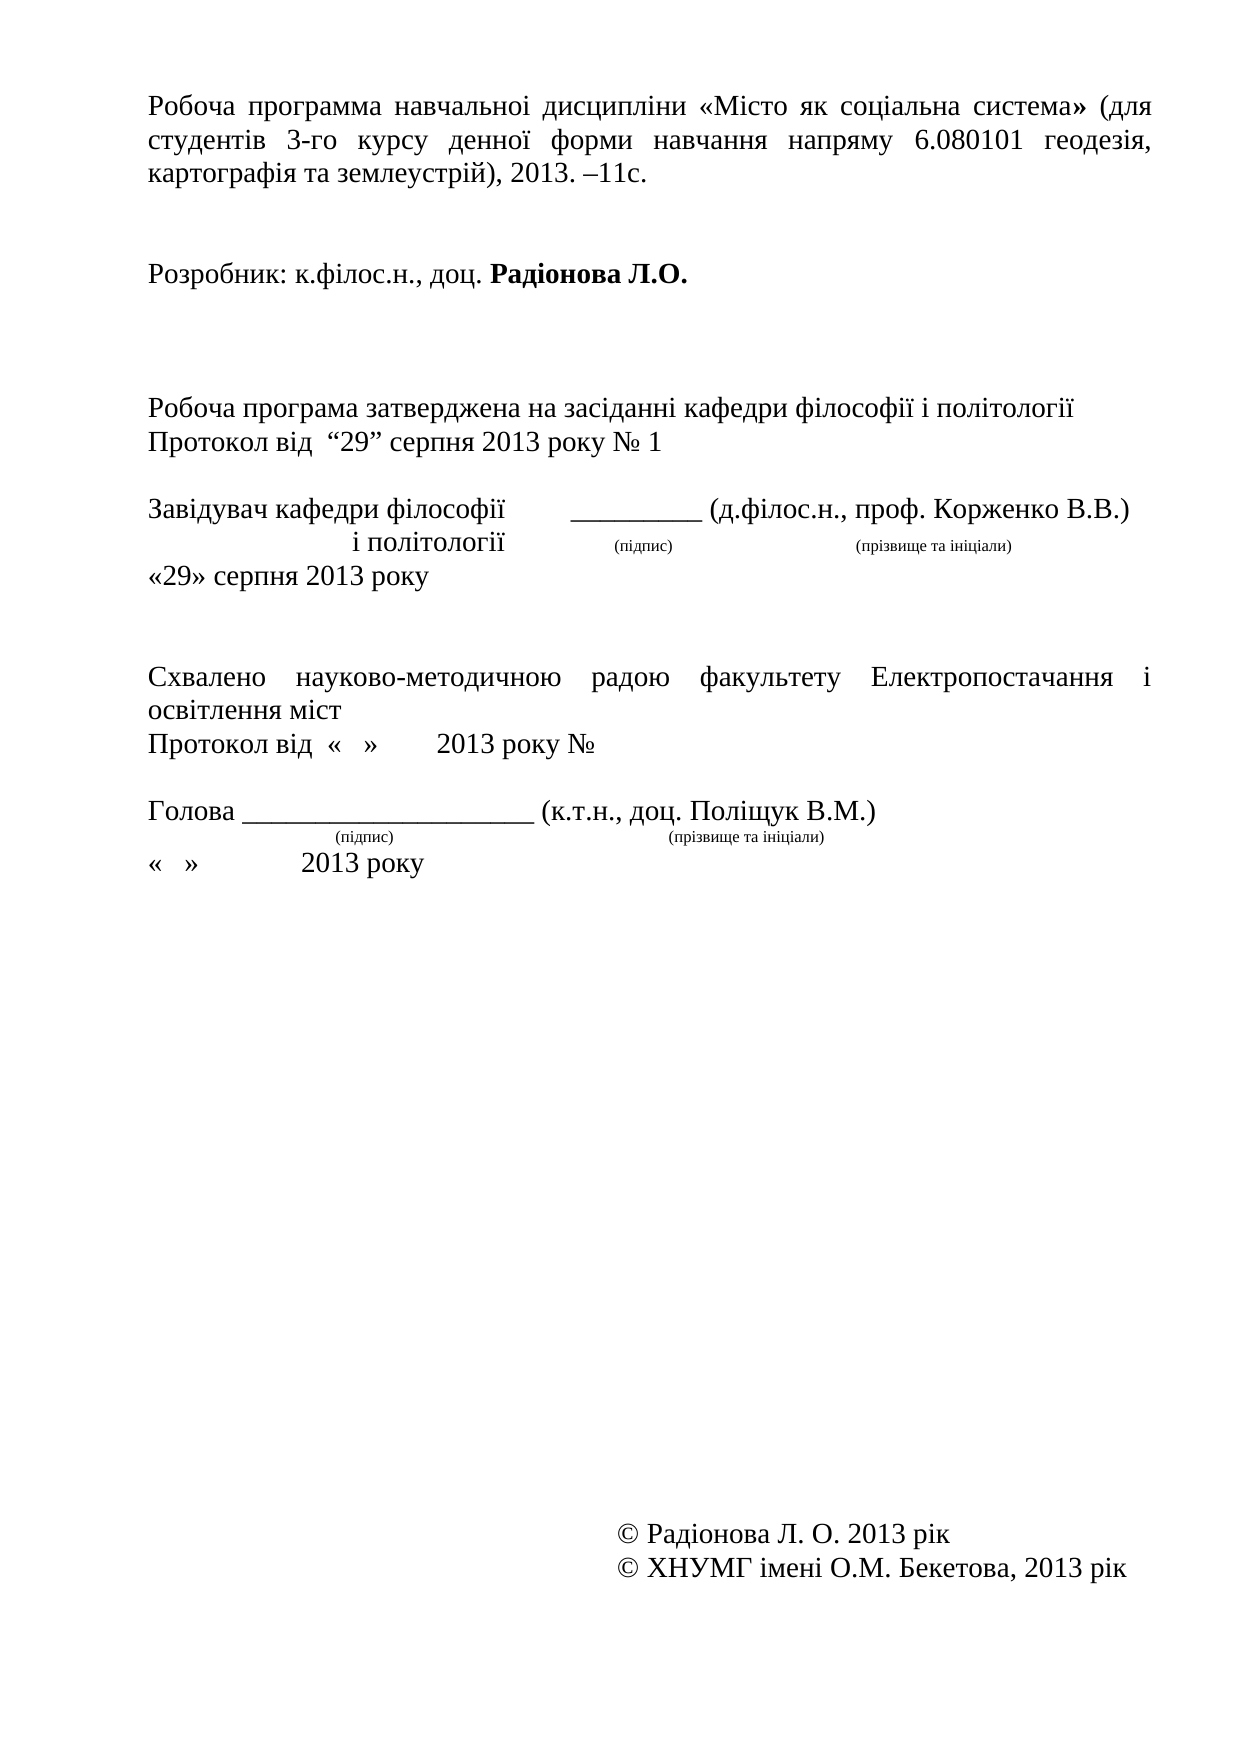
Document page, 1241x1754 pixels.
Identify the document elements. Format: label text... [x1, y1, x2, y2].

text Завідувач кафедри філософії _________ (д.філос.н., проф. Корженко В.В.) [148, 491, 1152, 524]
text Протокол від « » 2013 року № [148, 726, 1152, 759]
text «29» серпня 2013 року [148, 558, 1152, 592]
text Схвалено науково-методичною радою факультету Електропостачання і освітлення міст [148, 659, 1152, 726]
text Розробник: к.філос.н., доц. Радіонова Л.О. [148, 256, 1152, 290]
text « » 2013 року [148, 846, 1152, 879]
text Голова ____________________ (к.т.н., доц. Поліщук В.М.) [148, 793, 1152, 826]
text і політології (підпис) (прізвище та ініціали) [148, 524, 1152, 558]
text (підпис) (прізвище та ініціали) [148, 826, 1152, 846]
text Робоча программа навчальноi дисциплiни «Місто як соціальна система» (для студентів 3-го курсу денної форми навчання напряму 6.080101 геодезія, картографія та землеустрій), 2013. –11с. [148, 88, 1152, 189]
text ХНУМГ імені О.М. Бекетова, 2013 рік [148, 1550, 1152, 1584]
text Робоча програма затверджена на засіданні кафедри філософії і політології Протокол від “29” серпня 2013 року № 1 [148, 390, 1152, 457]
text Радіонова Л. О. 2013 рік [616, 1516, 1152, 1550]
